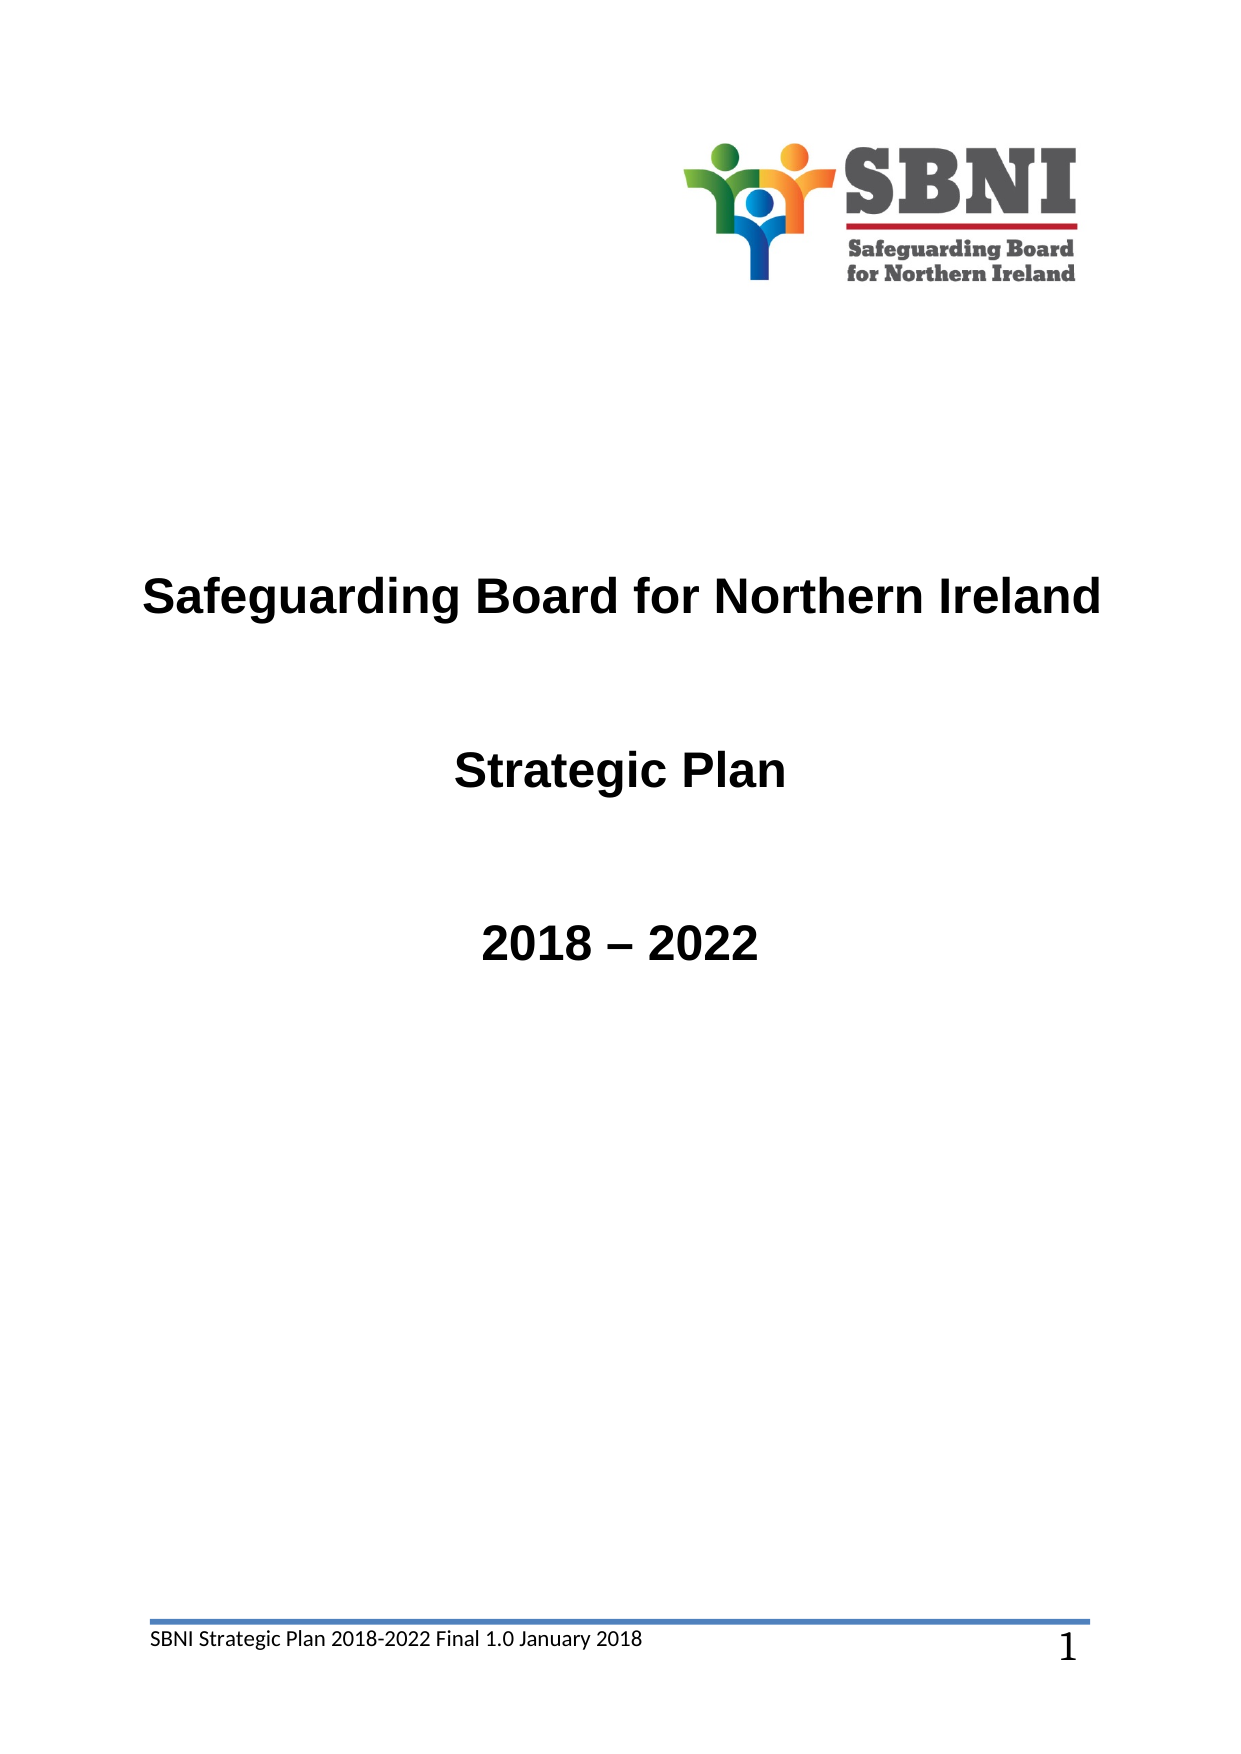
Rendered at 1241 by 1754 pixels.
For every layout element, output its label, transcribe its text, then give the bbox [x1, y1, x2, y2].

text Strategic Plan [150, 740, 1090, 798]
text Safeguarding Board for Northern Ireland [135, 566, 1110, 624]
text 2018 – 2022 [150, 914, 1090, 971]
picture [671, 132, 1091, 296]
